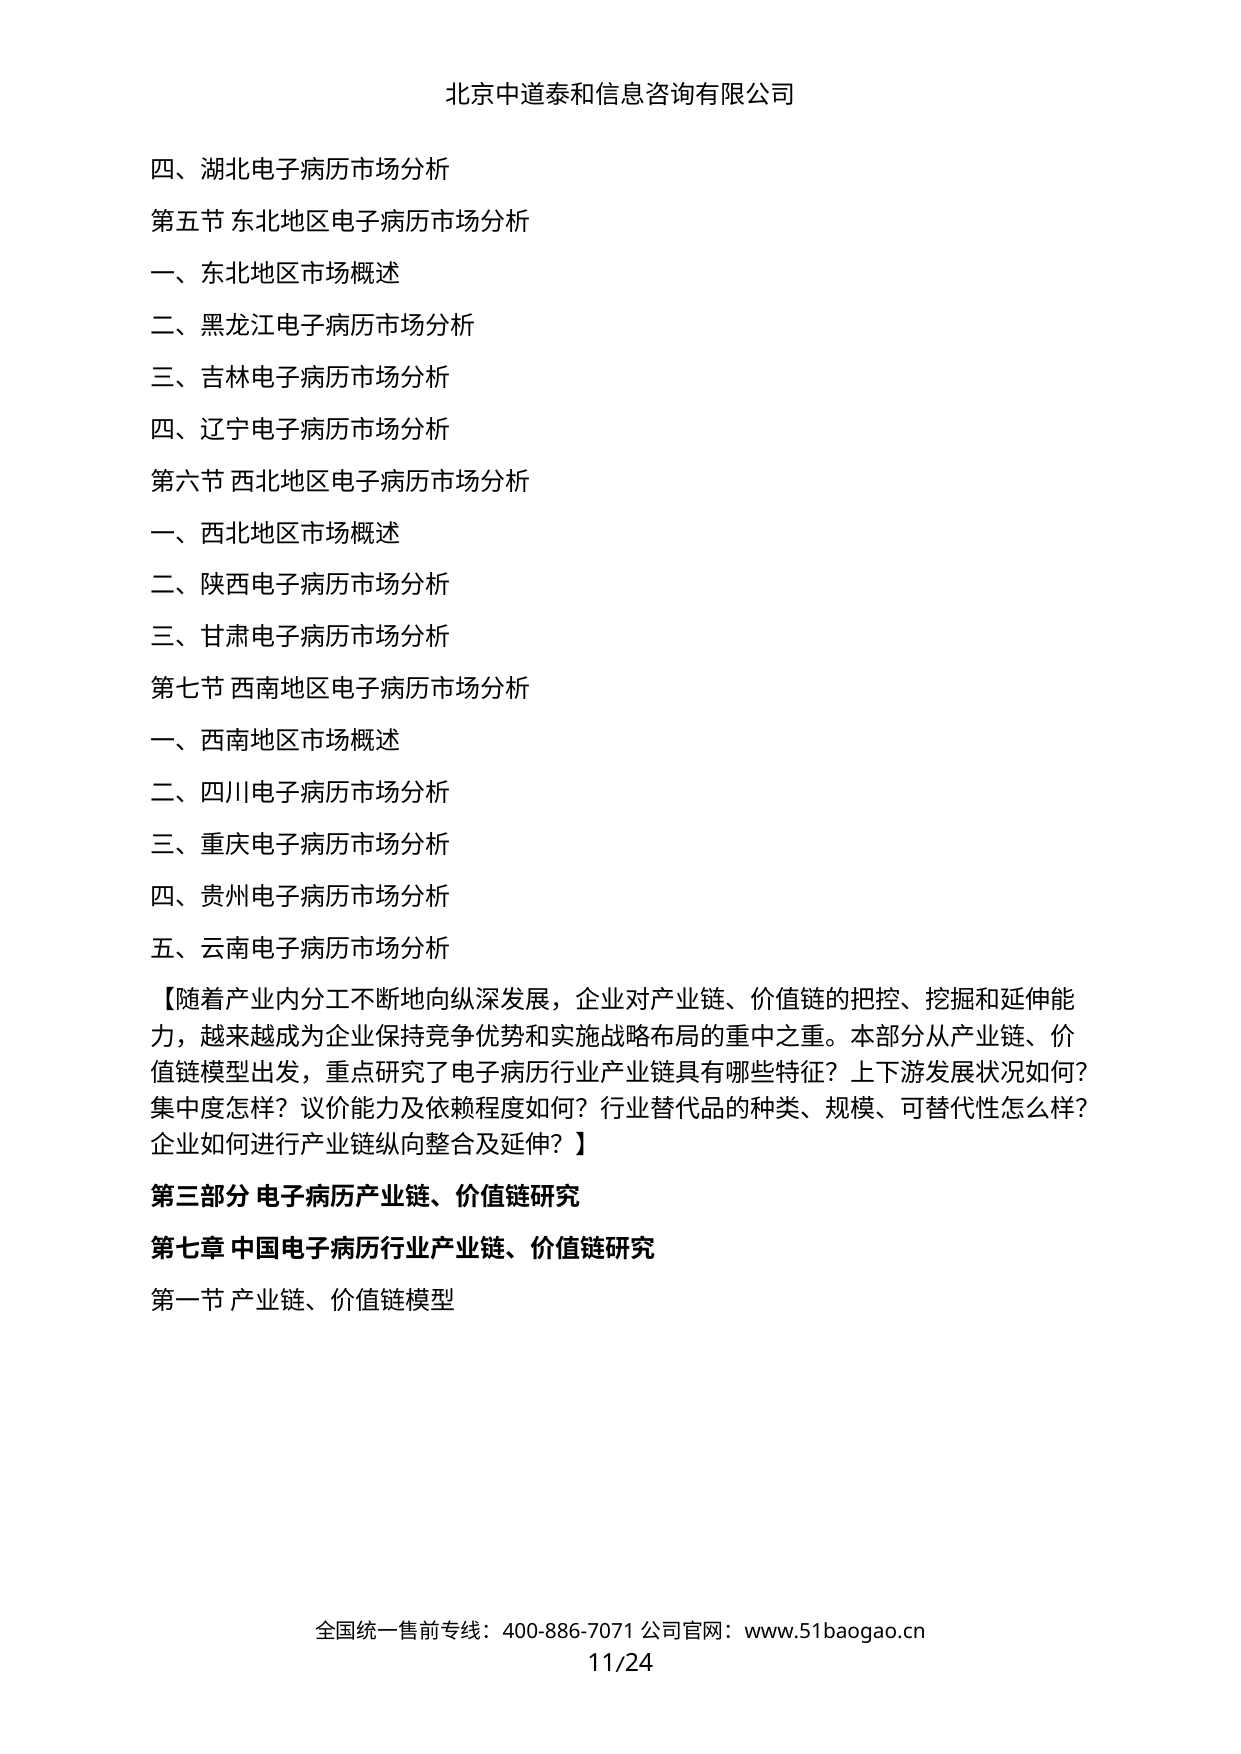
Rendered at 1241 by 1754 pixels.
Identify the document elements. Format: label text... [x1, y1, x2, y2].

text 四、辽宁电子病历市场分析 [150, 409, 1090, 446]
text 三、吉林电子病历市场分析 [150, 357, 1090, 394]
text 三、甘肃电子病历市场分析 [150, 617, 1090, 653]
text 第三部分 电子病历产业链、价值链研究 [150, 1177, 1090, 1213]
text 一、西南地区市场概述 [150, 721, 1090, 757]
text 第六节 西北地区电子病历市场分析 [150, 461, 1090, 497]
text 二、四川电子病历市场分析 [150, 772, 1090, 809]
text 一、东北地区市场概述 [150, 254, 1090, 290]
text 一、西北地区市场概述 [150, 513, 1090, 549]
text 第七章 中国电子病历行业产业链、价值链研究 [150, 1229, 1090, 1265]
text 三、重庆电子病历市场分析 [150, 824, 1090, 861]
text 第五节 东北地区电子病历市场分析 [150, 202, 1090, 238]
text 第七节 西南地区电子病历市场分析 [150, 669, 1090, 705]
text 二、陕西电子病历市场分析 [150, 565, 1090, 601]
text 五、云南电子病历市场分析 [150, 928, 1090, 964]
text 二、黑龙江电子病历市场分析 [150, 306, 1090, 342]
text 四、湖北电子病历市场分析 [150, 150, 1090, 186]
text 四、贵州电子病历市场分析 [150, 876, 1090, 912]
text 第一节 产业链、价值链模型 [150, 1281, 1090, 1317]
text 【随着产业内分工不断地向纵深发展，企业对产业链、价值链的把控、挖掘和延伸能力，越来越成为企业保持竞争优势和实施战略布局的重中之重。本部分从产业链、价值链模型出发，重点研究了电子病历行业产业链具有哪些特征？上下游发展状况如何？集中度怎样？议价能力及依赖程度如何？行业替代品的种类、规模、可替代性怎么样？企业如何进行产业链纵向整合及延伸？】 [150, 980, 1090, 1161]
